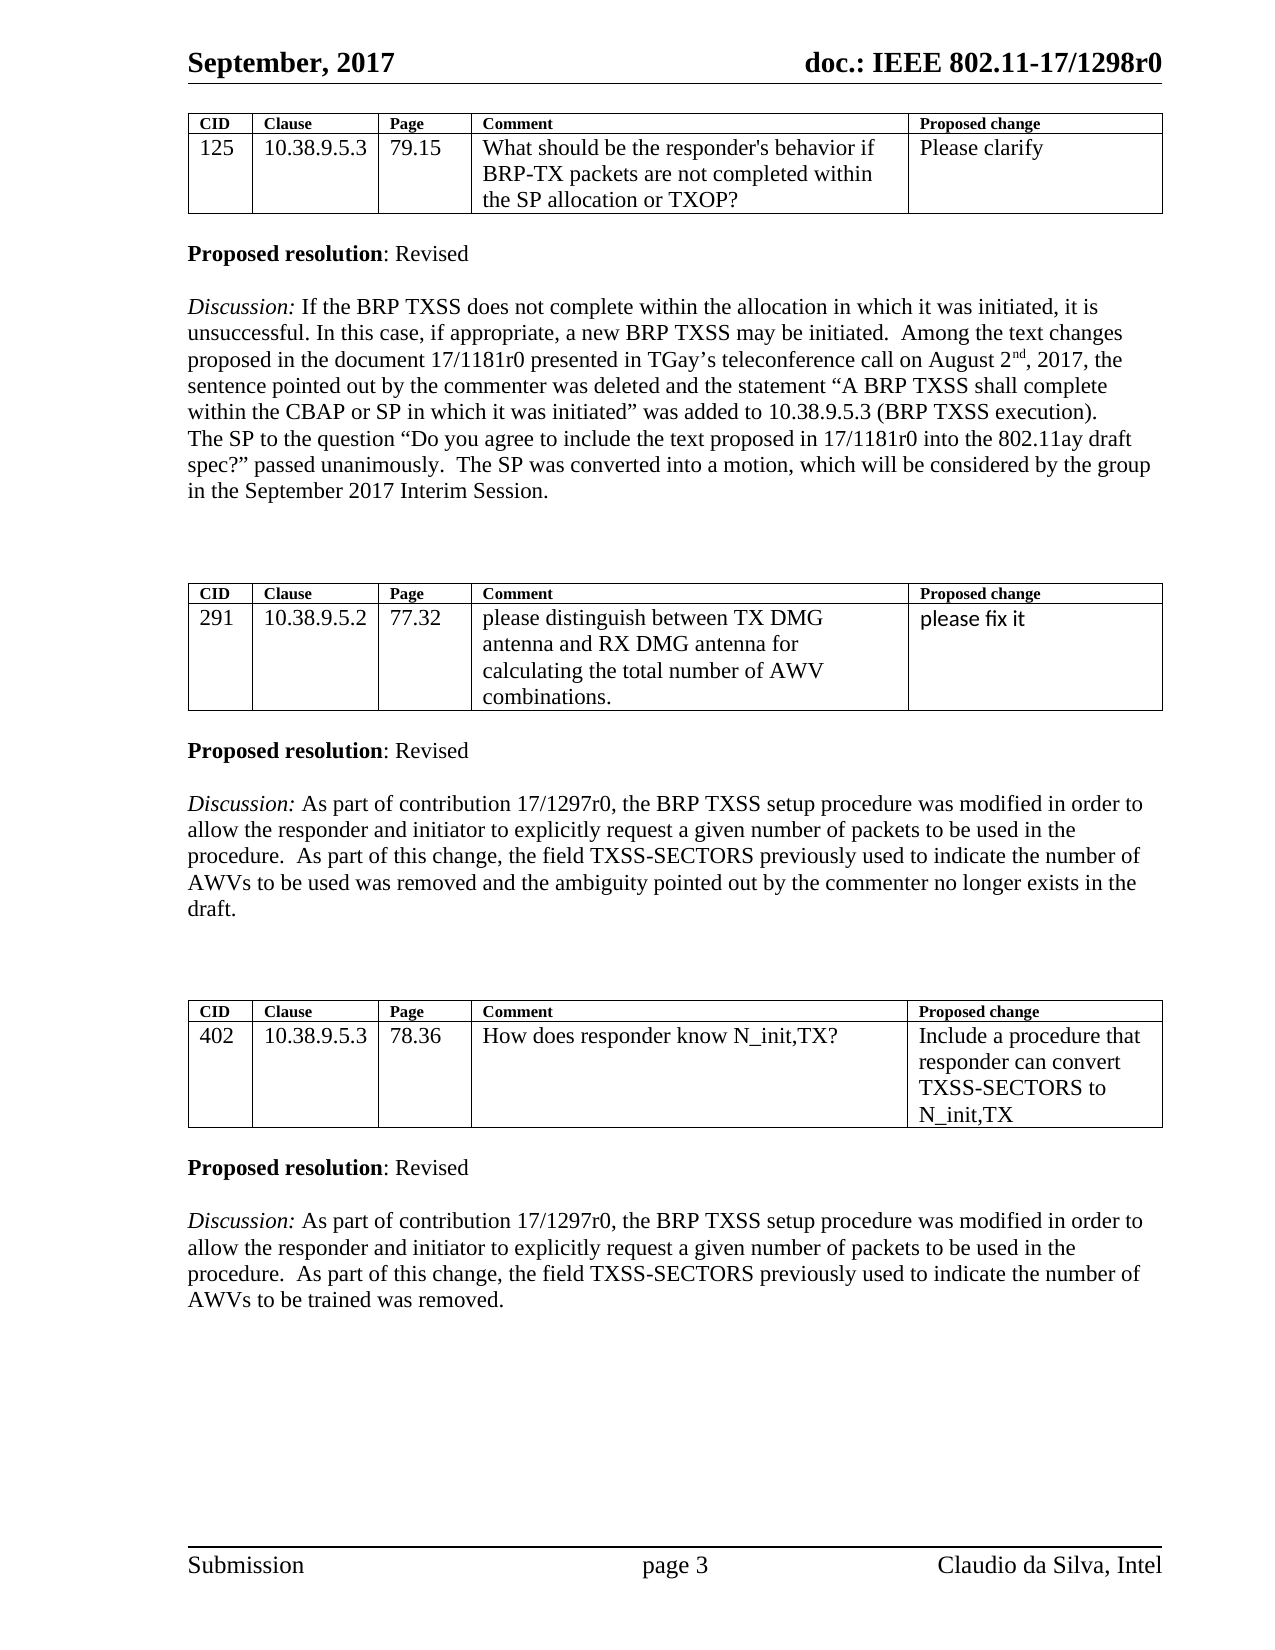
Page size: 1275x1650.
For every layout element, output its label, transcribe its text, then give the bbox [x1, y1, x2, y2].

table_cell 10.38.9.5.2 [253, 604, 378, 709]
table_cell 78.36 [379, 1022, 471, 1127]
table_header Page [379, 1001, 471, 1021]
table_header Clause [253, 1001, 378, 1021]
table_cell 402 [189, 1022, 252, 1127]
table_header Comment [472, 1001, 907, 1021]
table_cell 79.15 [379, 134, 471, 213]
table_header CID [189, 114, 252, 133]
table_cell please fix it [909, 604, 1162, 709]
table_cell please distinguish between TX DMG antenna and RX DMG antenna for calculating the total number of AWV combinations. [472, 604, 908, 709]
table_cell 125 [189, 134, 252, 213]
table_header Page [379, 584, 471, 603]
table_cell 10.38.9.5.3 [253, 1022, 378, 1127]
table_cell How does responder know N_init,TX? [472, 1022, 907, 1127]
table_header CID [189, 1001, 252, 1021]
text Discussion: If the BRP TXSS does not complete within the allocation in which it was initiated, it is unsuccessful. In this case, if appropriate, a new BRP TXSS may be initiated. Among the text changes proposed in the document 17/1181r0 presented in TGay’s teleconference call on August 2nd, 2017, the sentence pointed out by the commenter was deleted and the statement “A BRP TXSS shall complete within the CBAP or SP in which it was initiated” was added to 10.38.9.5.3 (BRP TXSS execution). [187, 293, 1162, 425]
table_header Page [379, 114, 471, 133]
table_header CID [189, 584, 252, 603]
table_cell 77.32 [379, 604, 471, 709]
table_header Clause [253, 114, 378, 133]
text Discussion: As part of contribution 17/1297r0, the BRP TXSS setup procedure was modified in order to allow the responder and initiator to explicitly request a given number of packets to be used in the procedure. As part of this change, the field TXSS-SECTORS previously used to indicate the number of AWVs to be used was removed and the ambiguity pointed out by the commenter no longer exists in the draft. [187, 789, 1162, 921]
table_cell 10.38.9.5.3 [253, 134, 378, 213]
table_cell Include a procedure that responder can convert TXSS-SECTORS to N_init,TX [908, 1022, 1162, 1127]
table_cell 291 [189, 604, 252, 709]
table_header Clause [253, 584, 378, 603]
table_header Proposed change [909, 114, 1162, 133]
text Proposed resolution: Revised [187, 1154, 1162, 1181]
table_header Proposed change [909, 584, 1162, 603]
table_cell What should be the responder's behavior if BRP-TX packets are not completed within the SP allocation or TXOP? [472, 134, 908, 213]
text Discussion: As part of contribution 17/1297r0, the BRP TXSS setup procedure was modified in order to allow the responder and initiator to explicitly request a given number of packets to be used in the procedure. As part of this change, the field TXSS-SECTORS previously used to indicate the number of AWVs to be trained was removed. [187, 1207, 1162, 1313]
table_cell Please clarify [909, 134, 1162, 213]
text Proposed resolution: Revised [187, 240, 1162, 267]
text Proposed resolution: Revised [187, 737, 1162, 763]
table_header Comment [472, 584, 908, 603]
table_header Proposed change [908, 1001, 1162, 1021]
table_header Comment [472, 114, 908, 133]
